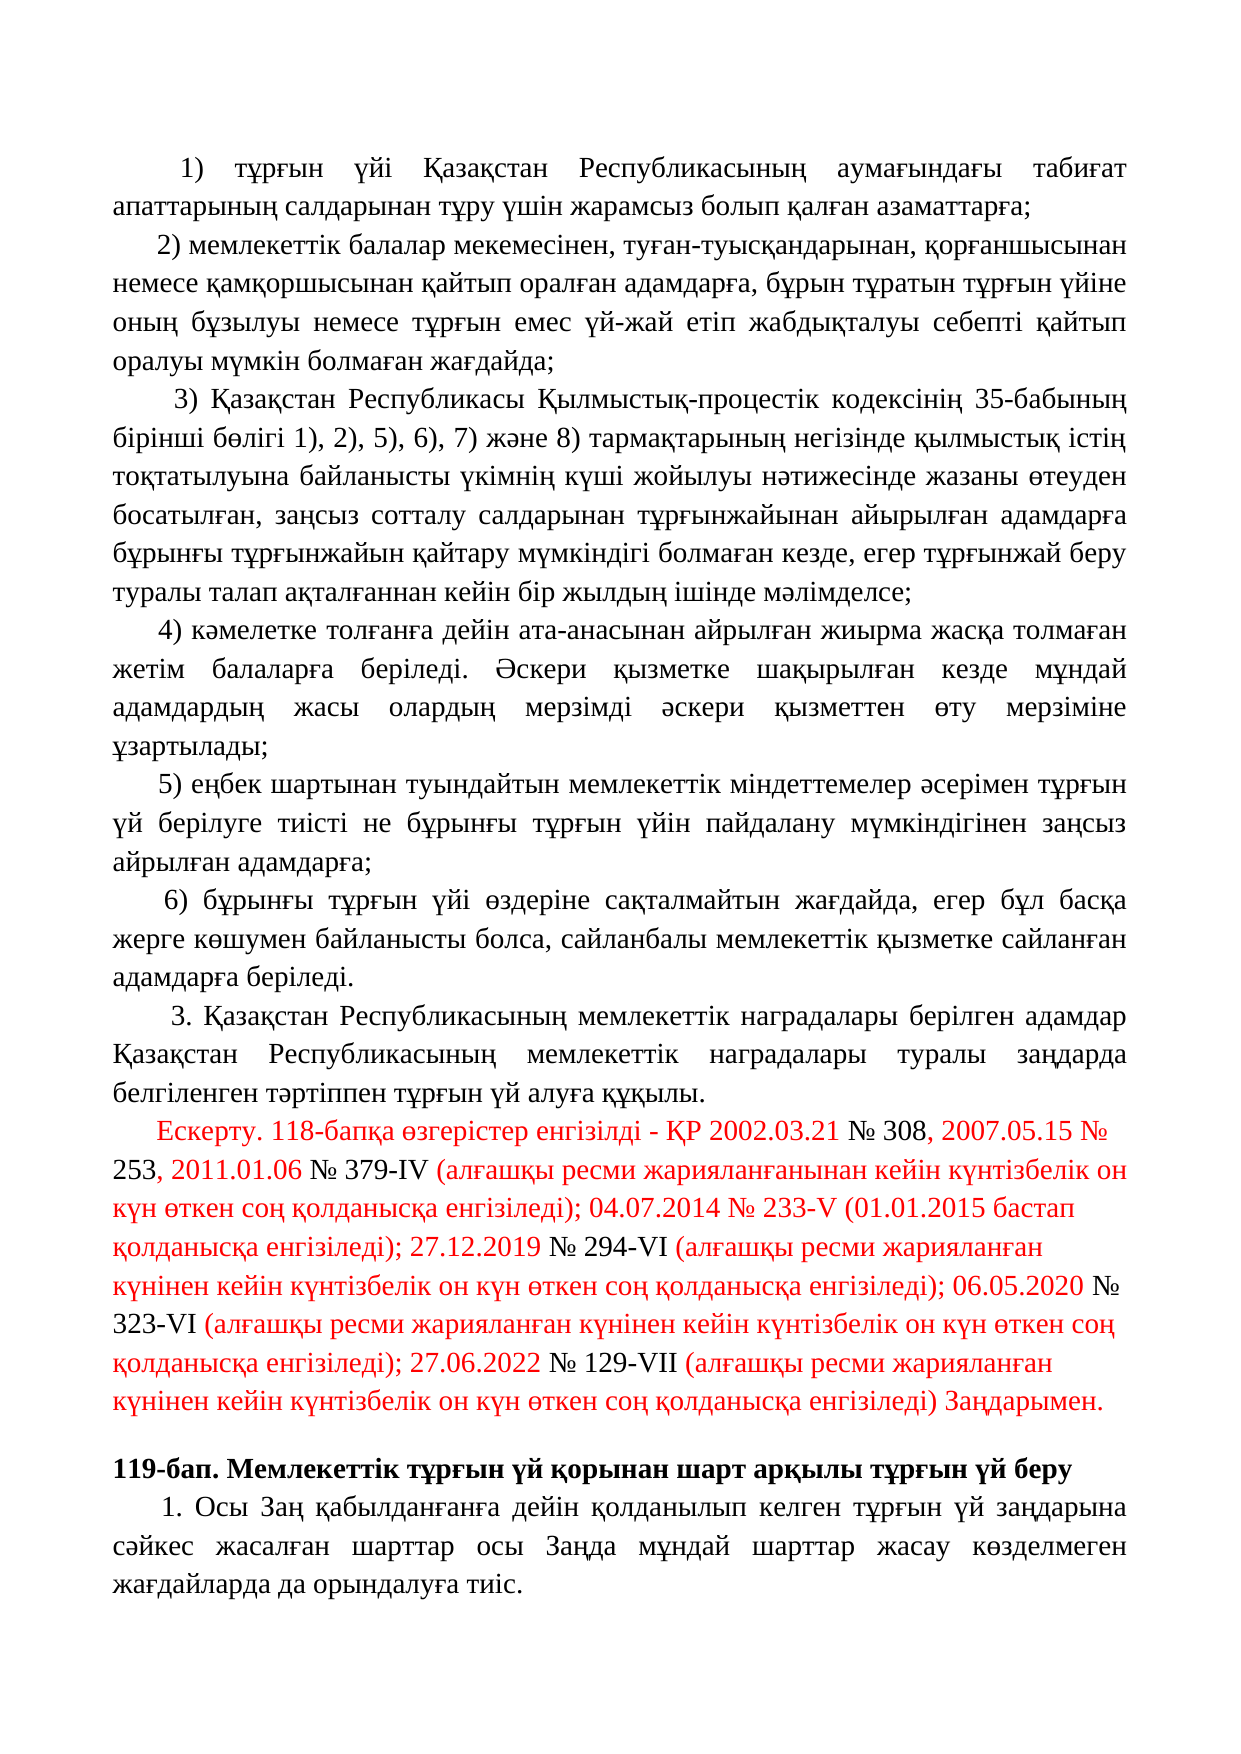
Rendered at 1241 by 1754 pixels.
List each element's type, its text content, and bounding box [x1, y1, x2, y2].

text 6) бұрынғы тұрғын үйi өздерiне сақталмайтын жағдайда, егер бұл басқа жерге көшумен байланысты болса, сайланбалы мемлекеттiк қызметке сайланған адамдарға берiледi. [112, 882, 1128, 993]
text 1) тұрғын үйi Қазақстан Республикасының аумағындағы табиғат апаттарының салдарынан тұру үшiн жарамсыз болып қалған азаматтарға; [112, 150, 1128, 222]
text 1. Осы Заң қабылданғанға дейiн қолданылып келген тұрғын үй заңдарына сәйкес жасалған шарттар осы Заңда мұндай шарттар жасау көзделмеген жағдайларда да орындалуға тиiс. [112, 1489, 1128, 1600]
text 4) кәмелетке толғанға дейiн ата-анасынан айрылған жиырма жасқа толмаған жетiм балаларға берiледi. Әскери қызметке шақырылған кезде мұндай адамдардың жасы олардың мерзiмдi әскери қызметтен өту мерзiмiне ұзартылады; [112, 612, 1128, 762]
text 3) Қазақстан Республикасы Қылмыстық-процестік кодексінің 35-бабының бірінші бөлігі 1), 2), 5), 6), 7) және 8) тармақтарының негізінде қылмыстық iстiң тоқтатылуына байланысты үкімнің күші жойылуы нәтижесінде жазаны өтеуден босатылған, заңсыз сотталу салдарынан тұрғынжайынан айырылған адамдарға бұрынғы тұрғынжайын қайтару мүмкіндігі болмаған кезде, егер тұрғынжай беру туралы талап ақталғаннан кейін бір жылдың ішінде мәлімделсе; [112, 381, 1128, 607]
text 2) мемлекеттiк балалар мекемесiнен, туған-туысқандарынан, қорғаншысынан немесе қамқоршысынан қайтып оралған адамдарға, бұрын тұратын тұрғын үйiне оның бұзылуы немесе тұрғын емес үй-жай етiп жабдықталуы себептi қайтып оралуы мүмкiн болмаған жағдайда; [112, 227, 1128, 376]
text 119-бап. Мемлекеттiк тұрғын үй қорынан шарт арқылы тұрғын үй беру [112, 1451, 1128, 1484]
text Ескерту. 118-бапқа өзгерістер енгізілді - ҚР 2002.03.21 № 308, 2007.05.15 № 253, 2011.01.06 № 379-IV (алғашқы ресми жарияланғанынан кейін күнтізбелік он күн өткен соң қолданысқа енгізіледі); 04.07.2014 № 233-V (01.01.2015 бастап қолданысқа енгізіледі); 27.12.2019 № 294-VІ (алғашқы ресми жарияланған күнінен кейін күнтізбелік он күн өткен соң қолданысқа енгізіледі); 06.05.2020 № 323-VI (алғашқы ресми жарияланған күнінен кейін күнтізбелік он күн өткен соң қолданысқа енгізіледі); 27.06.2022 № 129-VII (алғашқы ресми жарияланған күнінен кейін күнтізбелік он күн өткен соң қолданысқа енгізіледі) Заңдарымен. [112, 1113, 1128, 1447]
text 5) еңбек шартынан туындайтын мемлекеттiк мiндеттемелер әсерiмен тұрғын үй берiлуге тиiстi не бұрынғы тұрғын үйiн пайдалану мүмкiндiгiнен заңсыз айрылған адамдарға; [112, 767, 1128, 877]
text 3. Қазақстан Республикасының мемлекеттiк наградалары берiлген адамдар Қазақстан Республикасының мемлекеттiк наградалары туралы заңдарда белгiленген тәртiппен тұрғын үй алуға құқылы. [112, 998, 1128, 1108]
